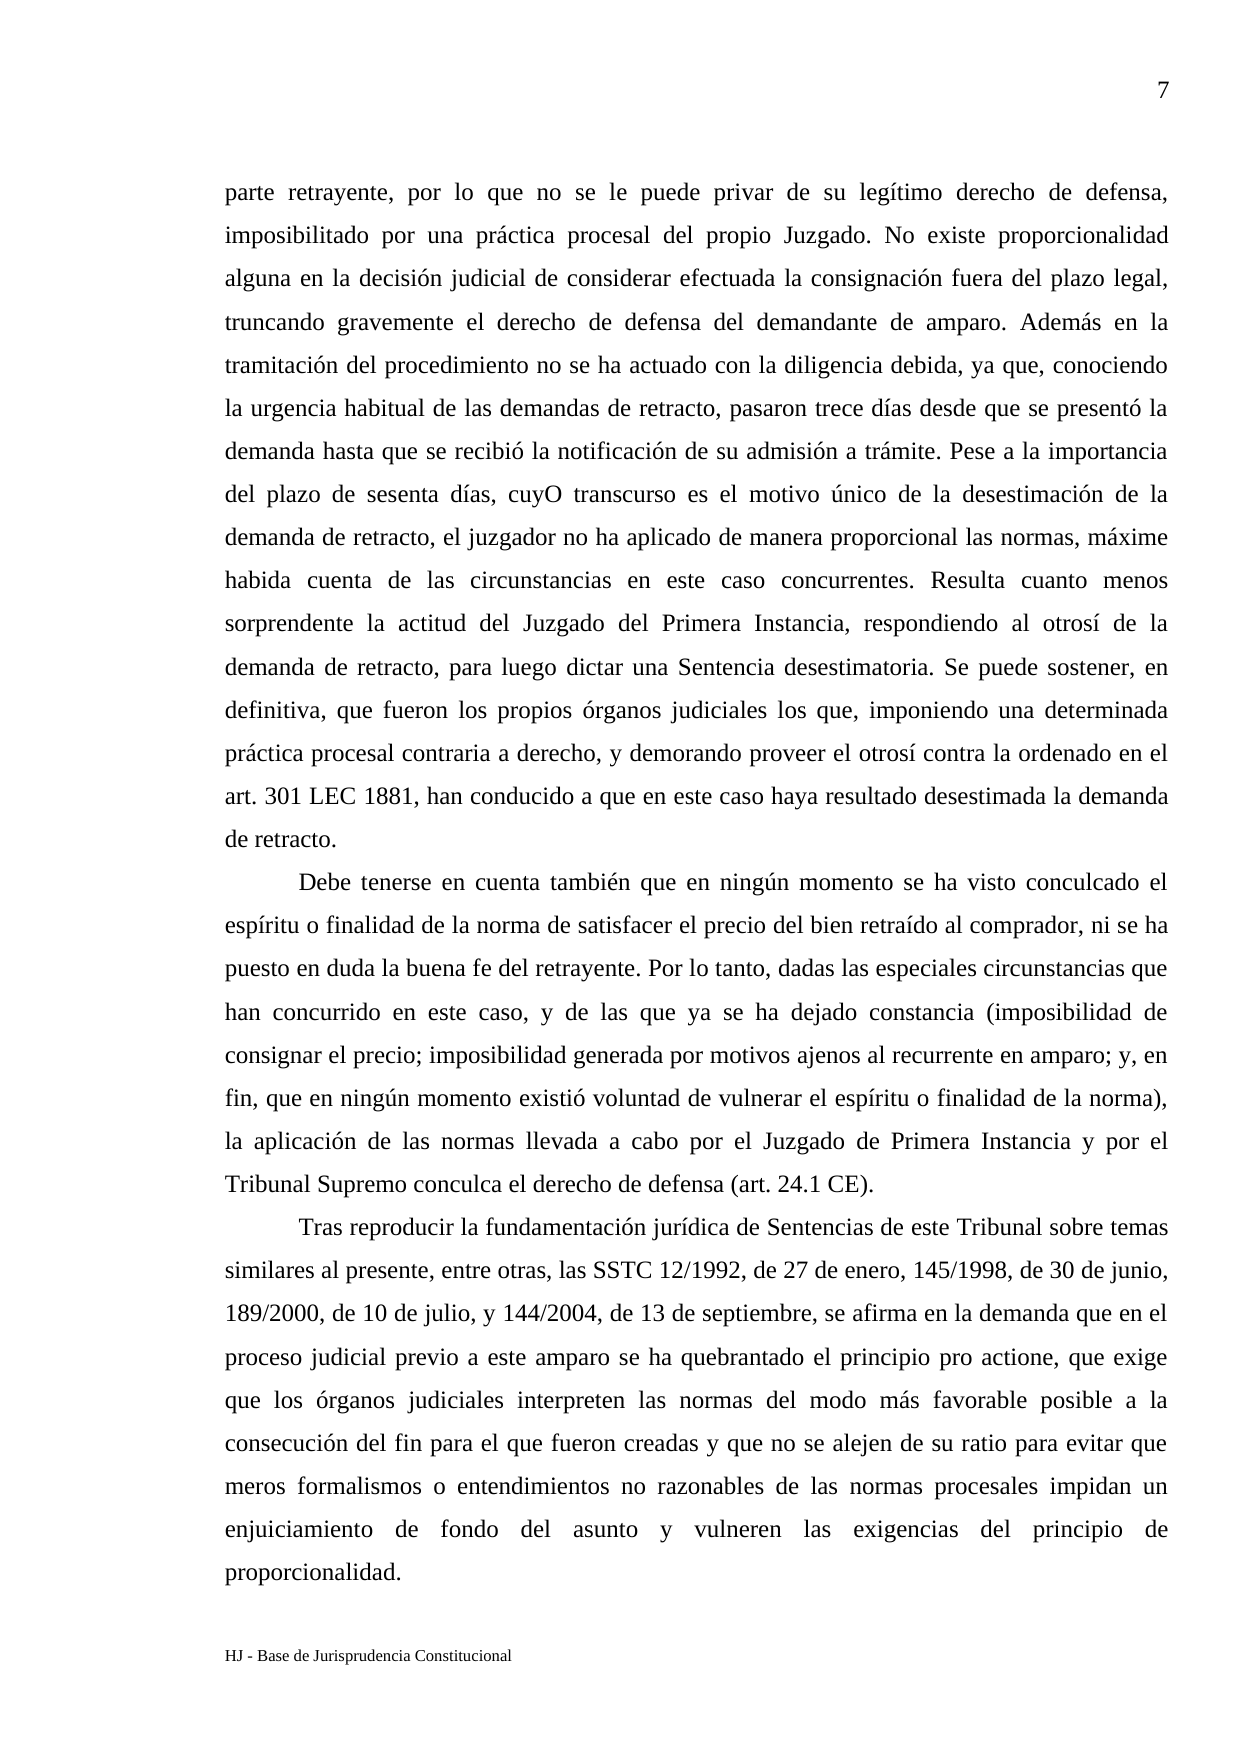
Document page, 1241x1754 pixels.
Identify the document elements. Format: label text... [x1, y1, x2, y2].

text Debe tenerse en cuenta también que en ningún momento se ha visto conculcado el espíritu o finalidad de la norma de satisfacer el precio del bien retraído al comprador, ni se ha puesto en duda la buena fe del retrayente. Por lo tanto, dadas las especiales circunstancias que han concurrido en este caso, y de las que ya se ha dejado constancia (imposibilidad de consignar el precio; imposibilidad generada por motivos ajenos al recurrente en amparo; y, en fin, que en ningún momento existió voluntad de vulnerar el espíritu o finalidad de la norma), la aplicación de las normas llevada a cabo por el Juzgado de Primera Instancia y por el Tribunal Supremo conculca el derecho de defensa (art. 24.1 CE). [224, 867, 1169, 1198]
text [224, 177, 1169, 853]
text Tras reproducir la fundamentación jurídica de Sentencias de este Tribunal sobre temas similares al presente, entre otras, las SSTC 12/1992, de 27 de enero, 145/1998, de 30 de junio, 189/2000, de 10 de julio, y 144/2004, de 13 de septiembre, se afirma en la demanda que en el proceso judicial previo a este amparo se ha quebrantado el principio pro actione, que exige que los órganos judiciales interpreten las normas del modo más favorable posible a la consecución del fin para el que fueron creadas y que no se alejen de su ratio para evitar que meros formalismos o entendimientos no razonables de las normas procesales impidan un enjuiciamiento de fondo del asunto y vulneren las exigencias del principio de proporcionalidad. [224, 1212, 1169, 1586]
